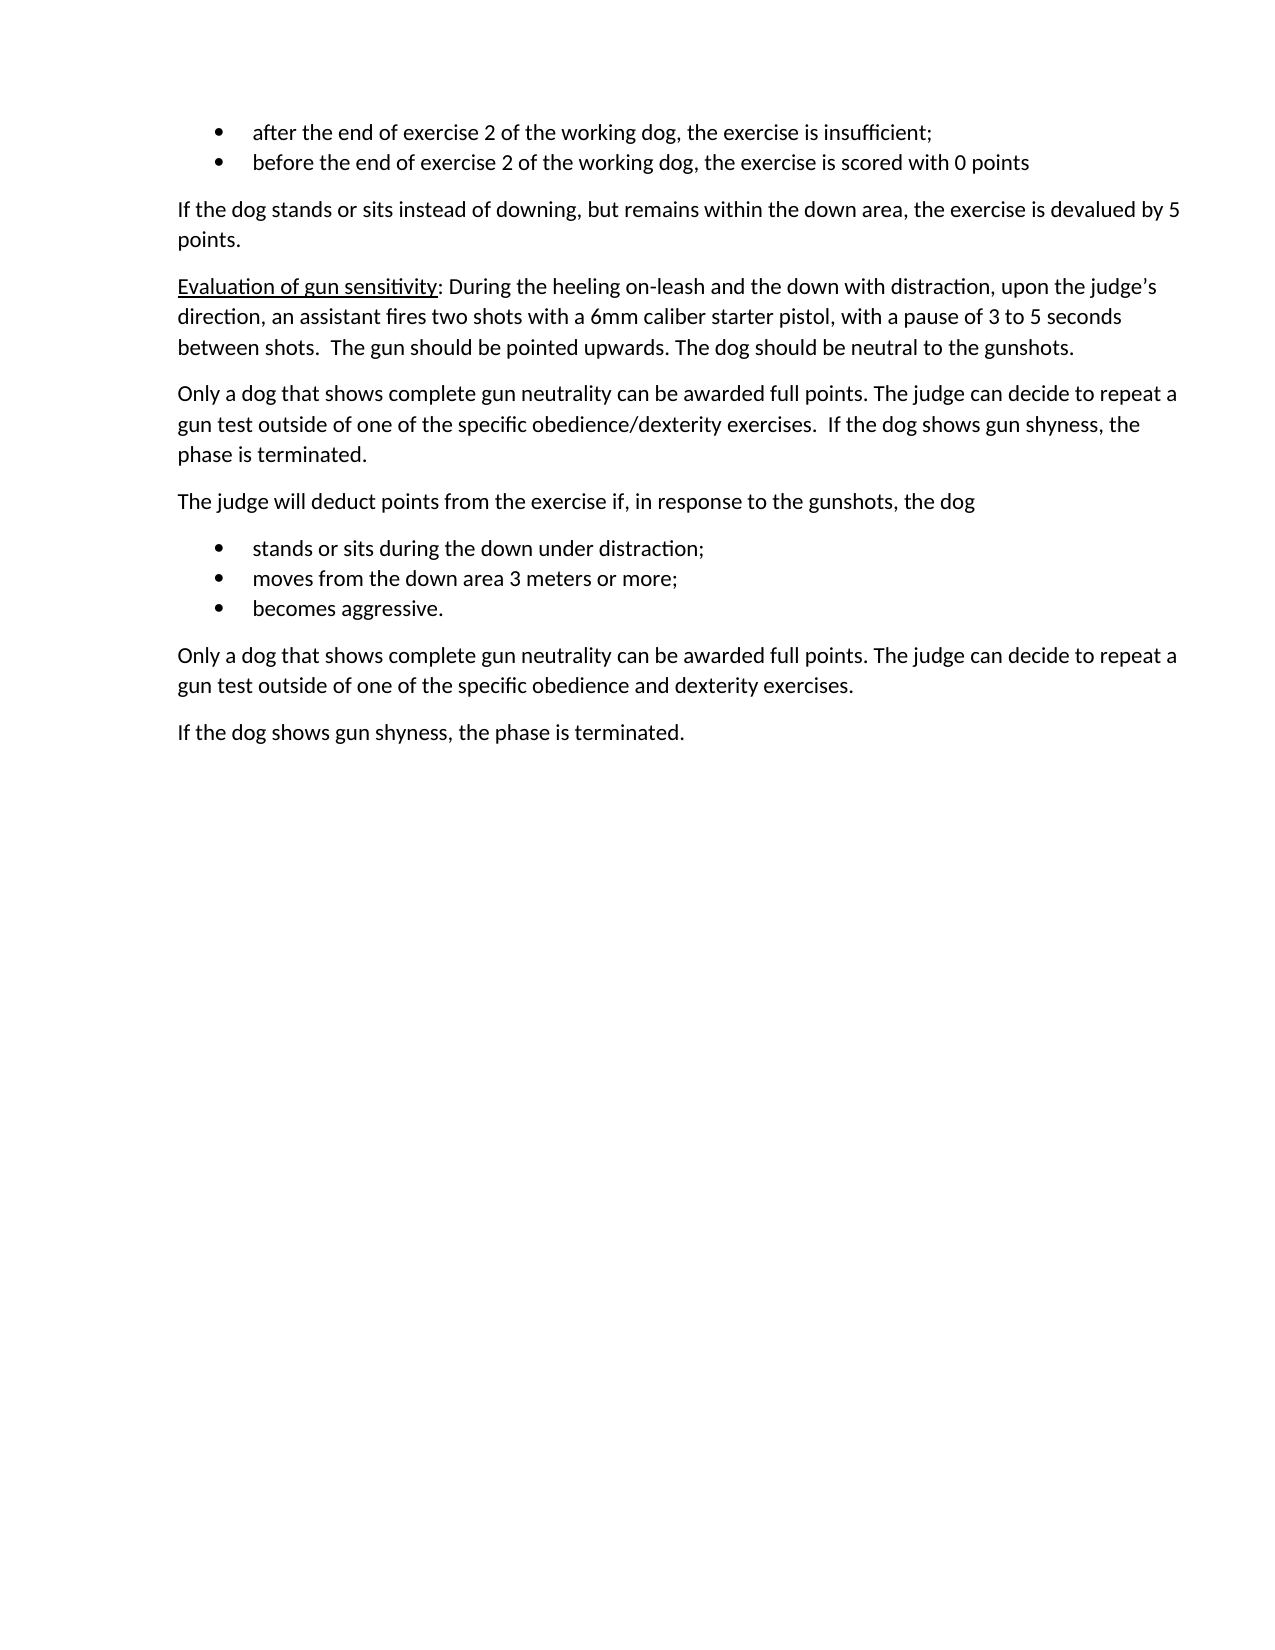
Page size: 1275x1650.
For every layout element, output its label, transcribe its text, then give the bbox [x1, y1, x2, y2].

list moves from the down area 3 meters or more; [215, 564, 1186, 592]
list after the end of exercise 2 of the working dog, the exercise is insufficient; [215, 118, 1186, 146]
list becomes aggressive. [215, 594, 1186, 622]
list stands or sits during the down under distraction; [215, 534, 1186, 562]
text Evaluation of gun sensitivity: During the heeling on-leash and the down with distraction, upon the judge’s direction, an assistant fires two shots with a 6mm caliber starter pistol, with a pause of 3 to 5 seconds between shots. The gun should be pointed upwards. The dog should be neutral to the gunshots. [177, 272, 1186, 361]
text If the dog stands or sits instead of downing, but remains within the down area, the exercise is devalued by 5 points. [177, 195, 1186, 253]
text The judge will deduct points from the exercise if, in response to the gunshots, the dog [177, 487, 1186, 515]
text Only a dog that shows complete gun neutrality can be awarded full points. The judge can decide to repeat a gun test outside of one of the specific obedience and dexterity exercises. [177, 641, 1186, 699]
text Only a dog that shows complete gun neutrality can be awarded full points. The judge can decide to repeat a gun test outside of one of the specific obedience/dexterity exercises. If the dog shows gun shyness, the phase is terminated. [177, 379, 1186, 468]
list before the end of exercise 2 of the working dog, the exercise is scored with 0 points [215, 148, 1186, 176]
text If the dog shows gun shyness, the phase is terminated. [177, 718, 1186, 746]
